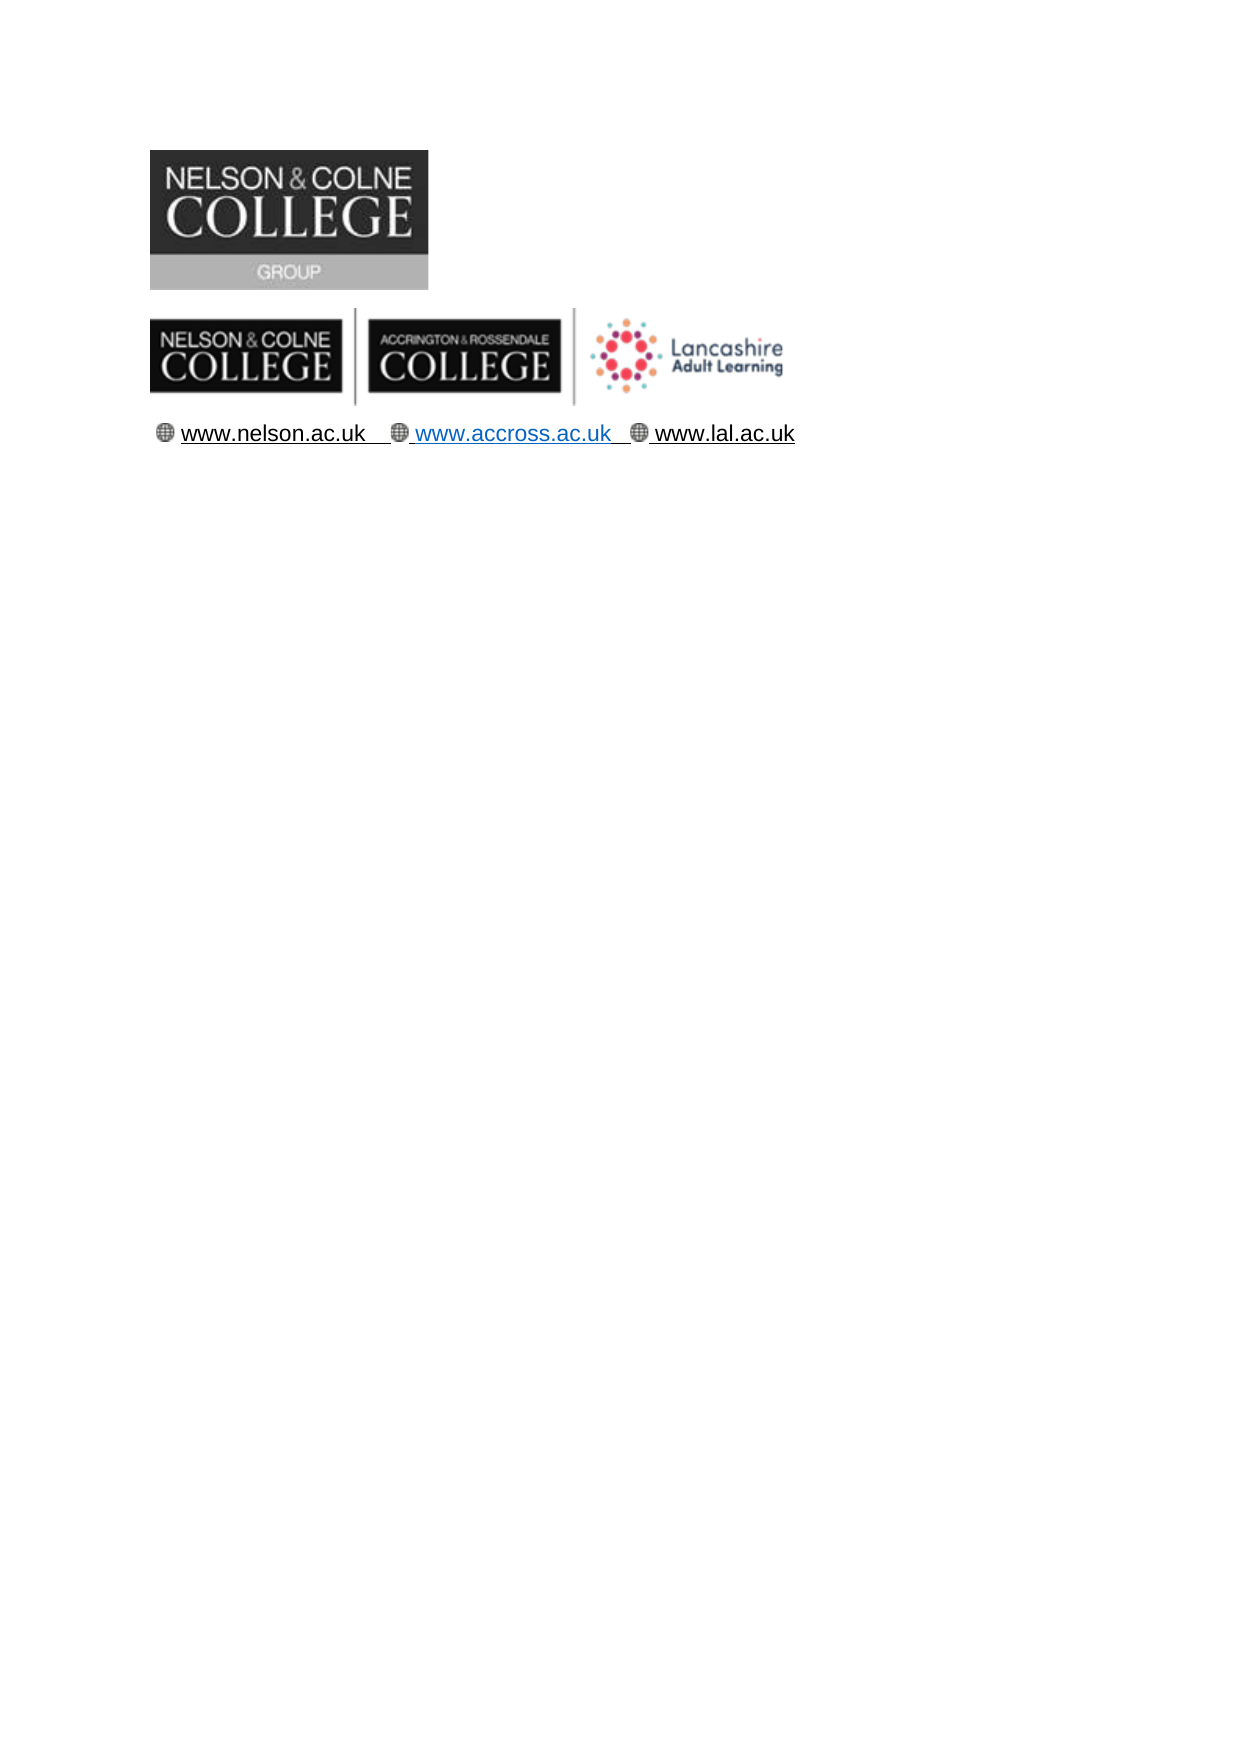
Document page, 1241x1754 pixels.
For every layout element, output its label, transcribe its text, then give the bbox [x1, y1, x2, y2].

picture [150, 308, 783, 406]
picture [390, 423, 409, 442]
text www.nelson.ac.uk www.accross.ac.uk www.lal.ac.uk [150, 420, 1090, 446]
picture [630, 423, 649, 442]
picture [156, 423, 175, 442]
picture [150, 150, 429, 290]
